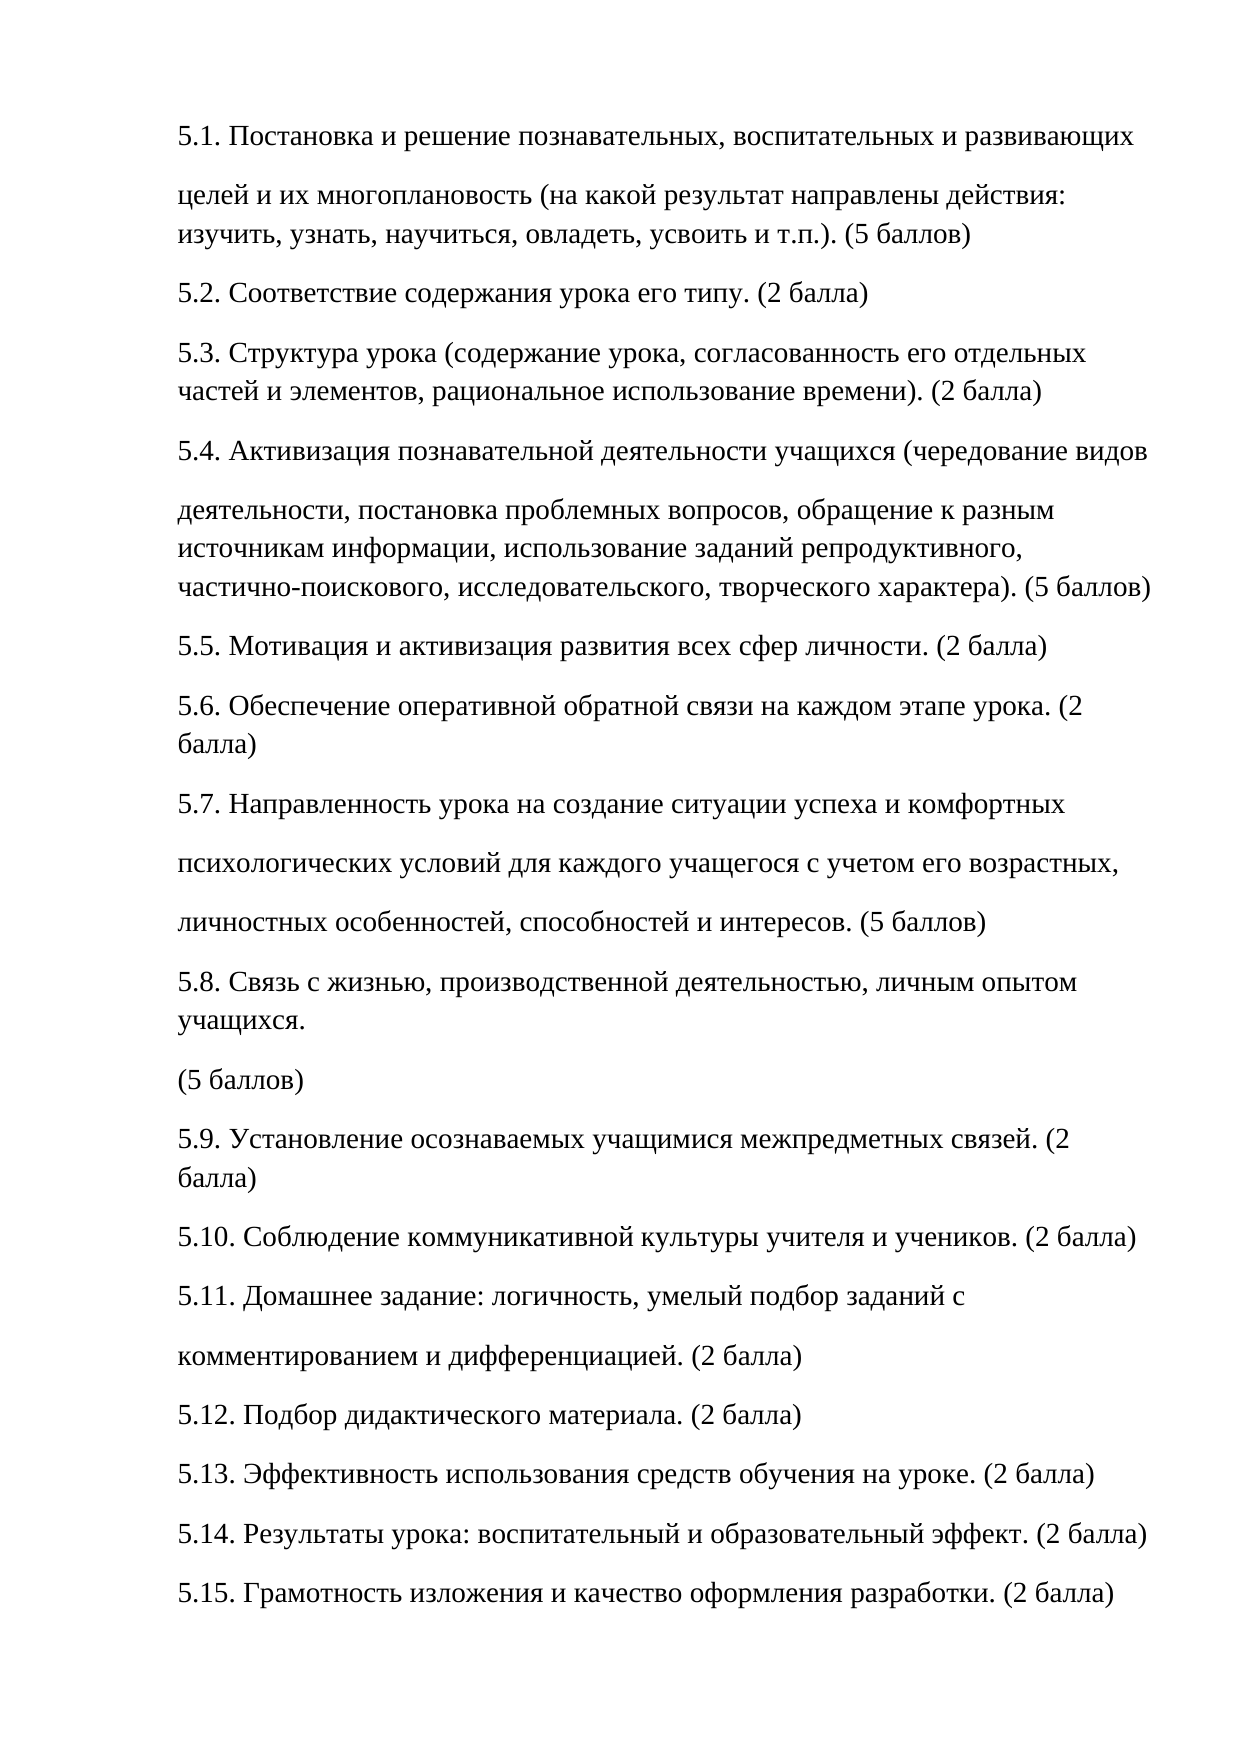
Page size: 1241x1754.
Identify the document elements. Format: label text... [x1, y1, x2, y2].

text деятельности, постановка проблемных вопросов, обращение к разным источникам информации, использование заданий репродуктивного, частично-поискового, исследовательского, творческого характера). (5 баллов) [177, 492, 1152, 603]
text целей и их многоплановость (на какой результат направлены действия: изучить, узнать, научиться, овладеть, усвоить и т.п.). (5 баллов) [177, 177, 1152, 249]
text личностных особенностей, способностей и интересов. (5 баллов) [177, 904, 1152, 938]
text (5 баллов) [177, 1062, 1152, 1095]
text 5.9. Установление осознаваемых учащимися межпредметных связей. (2 балла) [177, 1121, 1152, 1193]
text 5.8. Связь с жизнью, производственной деятельностью, личным опытом учащихся. [177, 964, 1152, 1036]
text 5.4. Активизация познавательной деятельности учащихся (чередование видов [177, 433, 1152, 466]
text 5.7. Направленность урока на создание ситуации успеха и комфортных [177, 786, 1152, 819]
text 5.5. Мотивация и активизация развития всех сфер личности. (2 балла) [177, 628, 1152, 662]
text психологических условий для каждого учащегося с учетом его возрастных, [177, 845, 1152, 879]
text 5.13. Эффективность использования средств обучения на уроке. (2 балла) [177, 1457, 1152, 1490]
text 5.14. Результаты урока: воспитательный и образовательный эффект. (2 балла) [177, 1516, 1152, 1549]
text 5.3. Структура урока (содержание урока, согласованность его отдельных частей и элементов, рациональное использование времени). (2 балла) [177, 335, 1152, 407]
text 5.15. Грамотность изложения и качество оформления разработки. (2 балла) [177, 1575, 1152, 1609]
text 5.6. Обеспечение оперативной обратной связи на каждом этапе урока. (2 балла) [177, 688, 1152, 760]
text 5.10. Соблюдение коммуникативной культуры учителя и учеников. (2 балла) [177, 1219, 1152, 1253]
text 5.2. Соответствие содержания урока его типу. (2 балла) [177, 275, 1152, 309]
text 5.12. Подбор дидактического материала. (2 балла) [177, 1397, 1152, 1431]
text 5.1. Постановка и решение познавательных, воспитательных и развивающих [177, 118, 1152, 152]
text 5.11. Домашнее задание: логичность, умелый подбор заданий с [177, 1278, 1152, 1312]
text комментированием и дифференциацией. (2 балла) [177, 1338, 1152, 1371]
